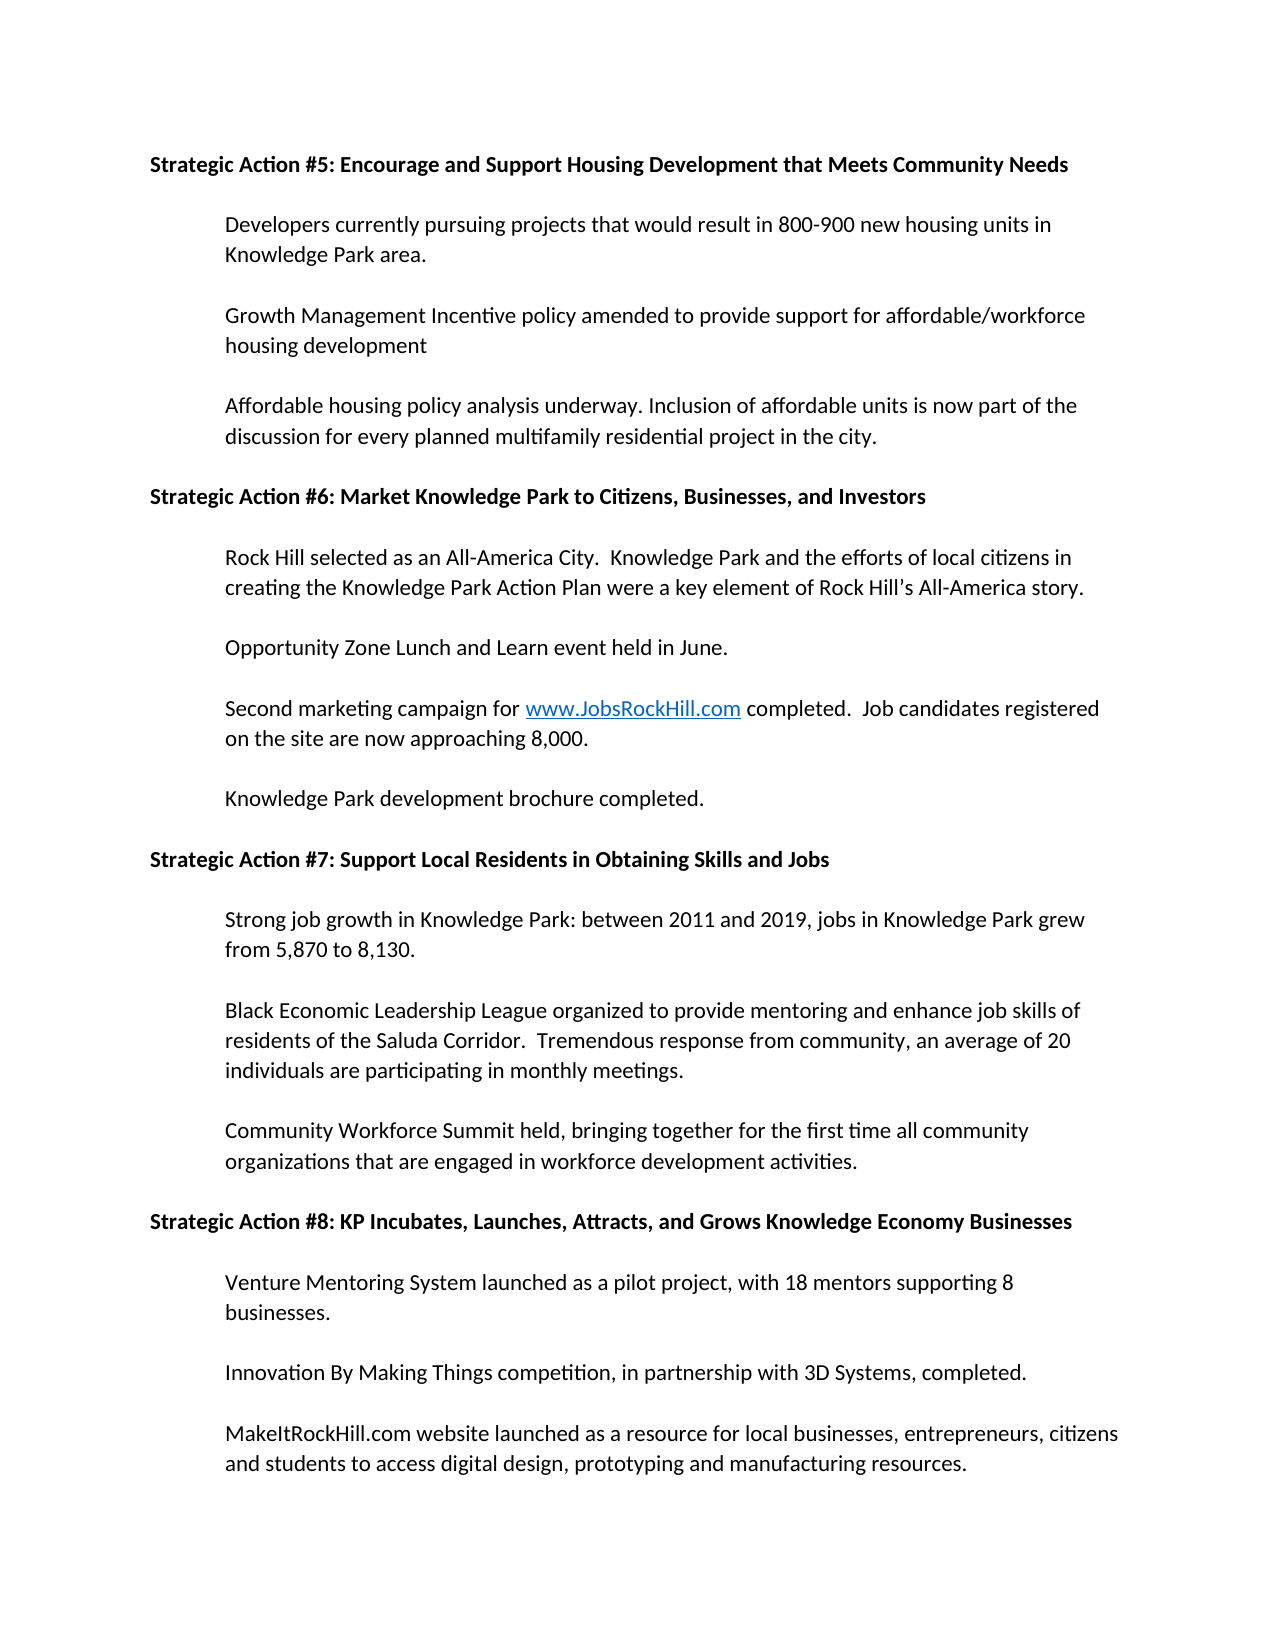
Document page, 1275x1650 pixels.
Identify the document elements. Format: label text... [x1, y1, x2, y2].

text Strategic Action #8: KP Incubates, Launches, Attracts, and Grows Knowledge Economy Businesses [150, 1207, 1125, 1235]
text Opportunity Zone Lunch and Learn event held in June. [225, 633, 1125, 661]
text MakeItRockHill.com website launched as a resource for local businesses, entrepreneurs, citizens and students to access digital design, prototyping and manufacturing resources. [225, 1419, 1125, 1477]
text Developers currently pursuing projects that would result in 800-900 new housing units in Knowledge Park area. [225, 210, 1125, 269]
text Strong job growth in Knowledge Park: between 2011 and 2019, jobs in Knowledge Park grew from 5,870 to 8,130. [225, 905, 1125, 963]
text Strategic Action #6: Market Knowledge Park to Citizens, Businesses, and Investors [150, 482, 1125, 510]
text Affordable housing policy analysis underway. Inclusion of affordable units is now part of the discussion for every planned multifamily residential project in the city. [225, 392, 1125, 450]
text Strategic Action #5: Encourage and Support Housing Development that Meets Community Needs [150, 150, 1125, 178]
text Community Workforce Summit held, bringing together for the first time all community organizations that are engaged in workforce development activities. [225, 1117, 1125, 1175]
text Second marketing campaign for www.JobsRockHill.com completed. Job candidates registered on the site are now approaching 8,000. [225, 694, 1125, 752]
text Knowledge Park development brochure completed. [225, 784, 1125, 812]
text Rock Hill selected as an All-America City. Knowledge Park and the efforts of local citizens in creating the Knowledge Park Action Plan were a key element of Rock Hill’s All-America story. [225, 543, 1125, 601]
text Black Economic Leadership League organized to provide mentoring and enhance job skills of residents of the Saluda Corridor. Tremendous response from community, an average of 20 individuals are participating in monthly meetings. [225, 996, 1125, 1084]
text Strategic Action #7: Support Local Residents in Obtaining Skills and Jobs [150, 845, 1125, 873]
text Venture Mentoring System launched as a pilot project, with 18 mentors supporting 8 businesses. [225, 1268, 1125, 1326]
text Innovation By Making Things competition, in partnership with 3D Systems, completed. [225, 1358, 1125, 1386]
text Growth Management Incentive policy amended to provide support for affordable/workforce housing development [225, 301, 1125, 359]
